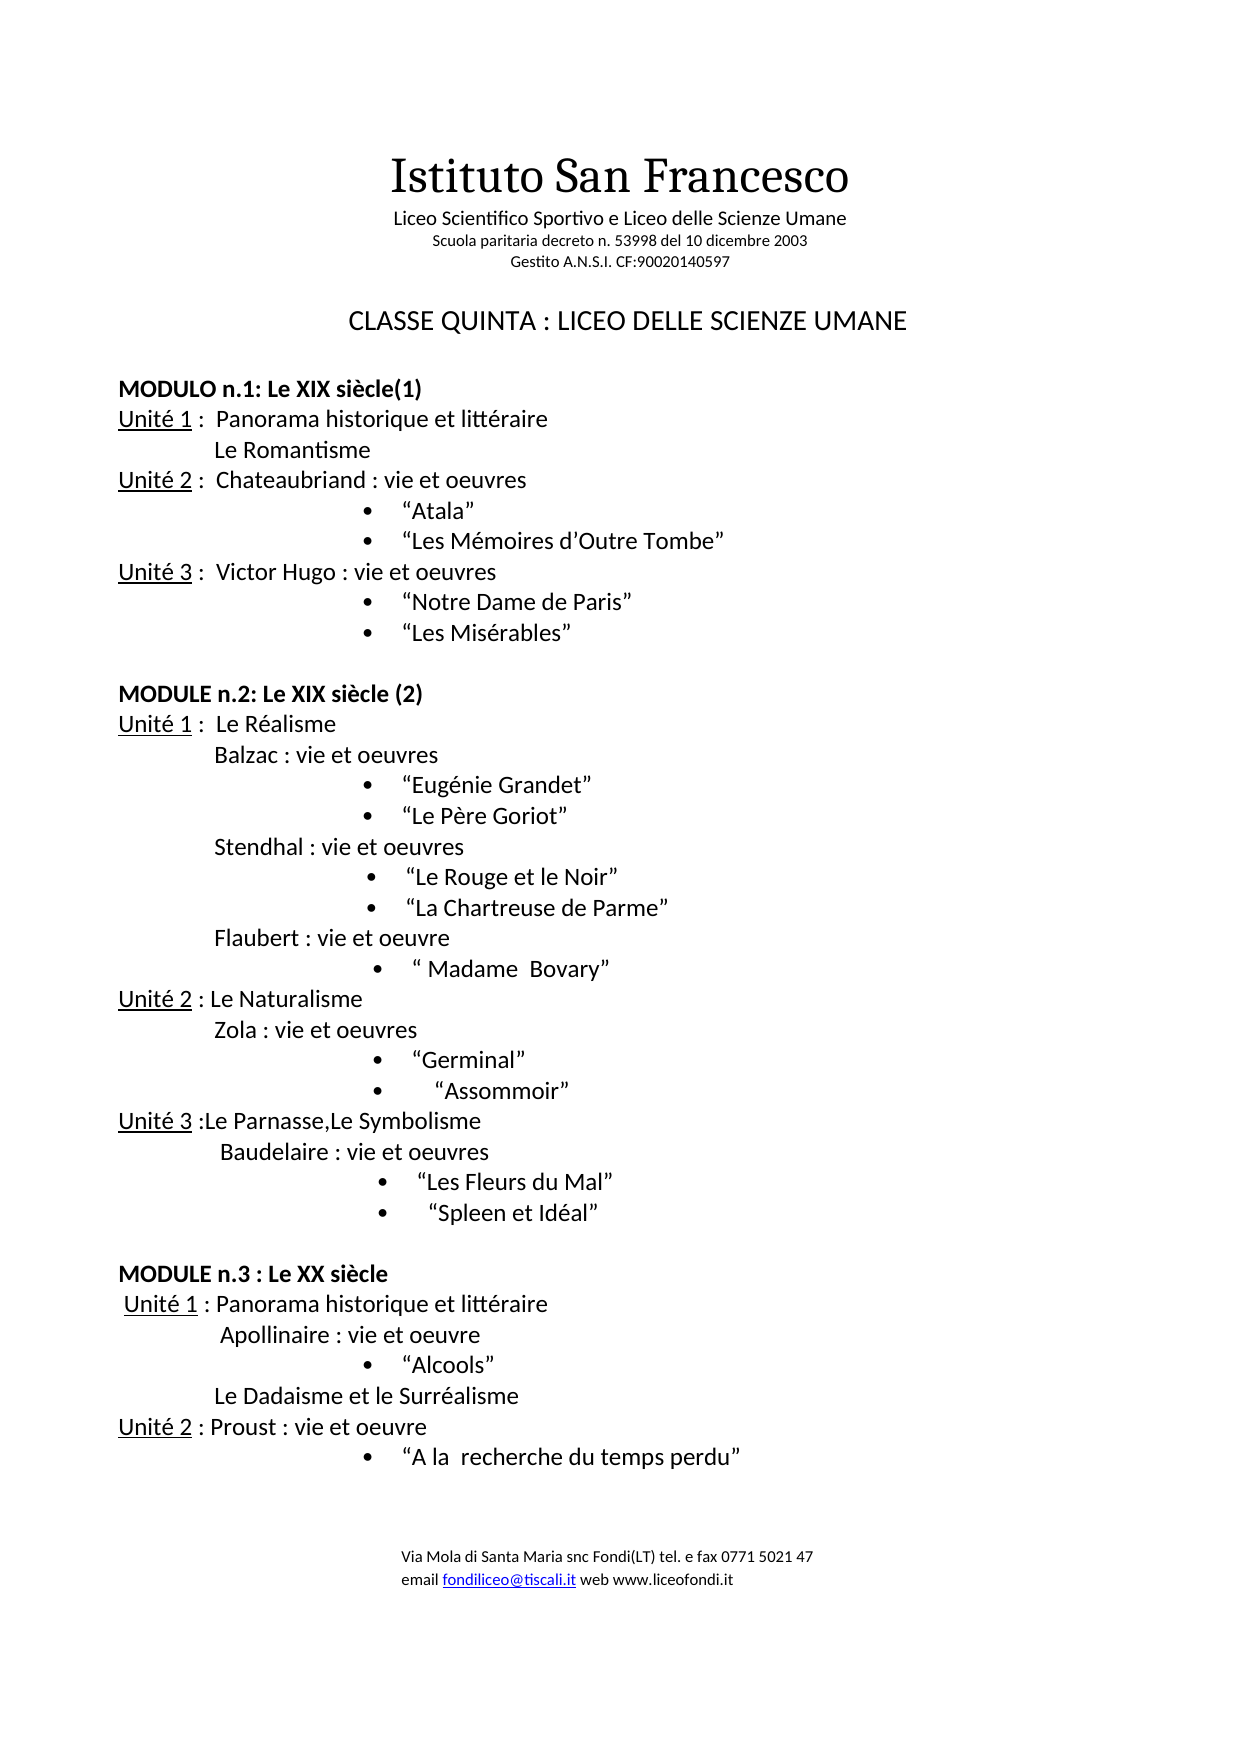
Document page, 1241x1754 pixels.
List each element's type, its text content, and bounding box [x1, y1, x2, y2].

text Unité 2 : Chateaubriand : vie et oeuvres [118, 464, 1122, 495]
list “Alcools” [364, 1349, 1122, 1380]
list “Atala” [364, 495, 1122, 526]
text Unité 2 : Le Naturalisme [118, 983, 1122, 1014]
text Unité 1 : Le Réalisme [118, 709, 1122, 739]
list “Les Misérables” [364, 617, 1122, 648]
text Le Romantisme [118, 434, 1122, 464]
text Liceo Scientifico Sportivo e Liceo delle Scienze Umane [118, 205, 1122, 231]
list “Le Père Goriot” [364, 800, 1122, 831]
text Unité 1 : Panorama historique et littéraire [118, 1288, 1122, 1319]
text MODULE n.3 : Le XX siècle [118, 1258, 1122, 1288]
text Istituto San Francesco [118, 148, 1122, 205]
list “Spleen et Idéal” [379, 1197, 1122, 1227]
list “A la recherche du temps perdu” [364, 1441, 1122, 1472]
text Scuola paritaria decreto n. 53998 del 10 dicembre 2003 Gestito A.N.S.I. CF:90020140597 [118, 231, 1122, 271]
list “Notre Dame de Paris” [364, 587, 1122, 617]
list “Les Fleurs du Mal” [379, 1166, 1122, 1197]
list “La Chartreuse de Parme” [367, 892, 1122, 922]
text Flaubert : vie et oeuvre [118, 922, 1122, 953]
list “Les Mémoires d’Outre Tombe” [364, 526, 1122, 556]
text Unité 2 : Proust : vie et oeuvre [118, 1411, 1122, 1441]
list “ Madame Bovary” [374, 953, 1122, 983]
list Via Mola di Santa Maria snc Fondi(LT) tel. e fax 0771 5021 47 email fondiliceo@tiscali.it web www.liceofondi.it [401, 1546, 1122, 1590]
text Le Dadaisme et le Surréalisme [118, 1380, 1122, 1411]
text MODULO n.1: Le XIX siècle(1) [118, 373, 1122, 403]
text Unité 3 :Le Parnasse,Le Symbolisme [118, 1105, 1122, 1136]
text Unité 3 : Victor Hugo : vie et oeuvres [118, 556, 1122, 587]
text Balzac : vie et oeuvres [118, 739, 1122, 770]
text CLASSE QUINTA : LICEO DELLE SCIENZE UMANE [118, 302, 1122, 337]
text Unité 1 : Panorama historique et littéraire [118, 403, 1122, 434]
text Stendhal : vie et oeuvres [118, 831, 1122, 861]
list “Germinal” [374, 1044, 1122, 1075]
list “Eugénie Grandet” [364, 770, 1122, 800]
list “Assommoir” [374, 1075, 1122, 1105]
text Apollinaire : vie et oeuvre [118, 1319, 1122, 1349]
text Zola : vie et oeuvres [118, 1014, 1122, 1044]
list “Le Rouge et le Noir” [367, 861, 1122, 892]
text Baudelaire : vie et oeuvres [118, 1136, 1122, 1166]
text MODULE n.2: Le XIX siècle (2) [118, 678, 1122, 709]
